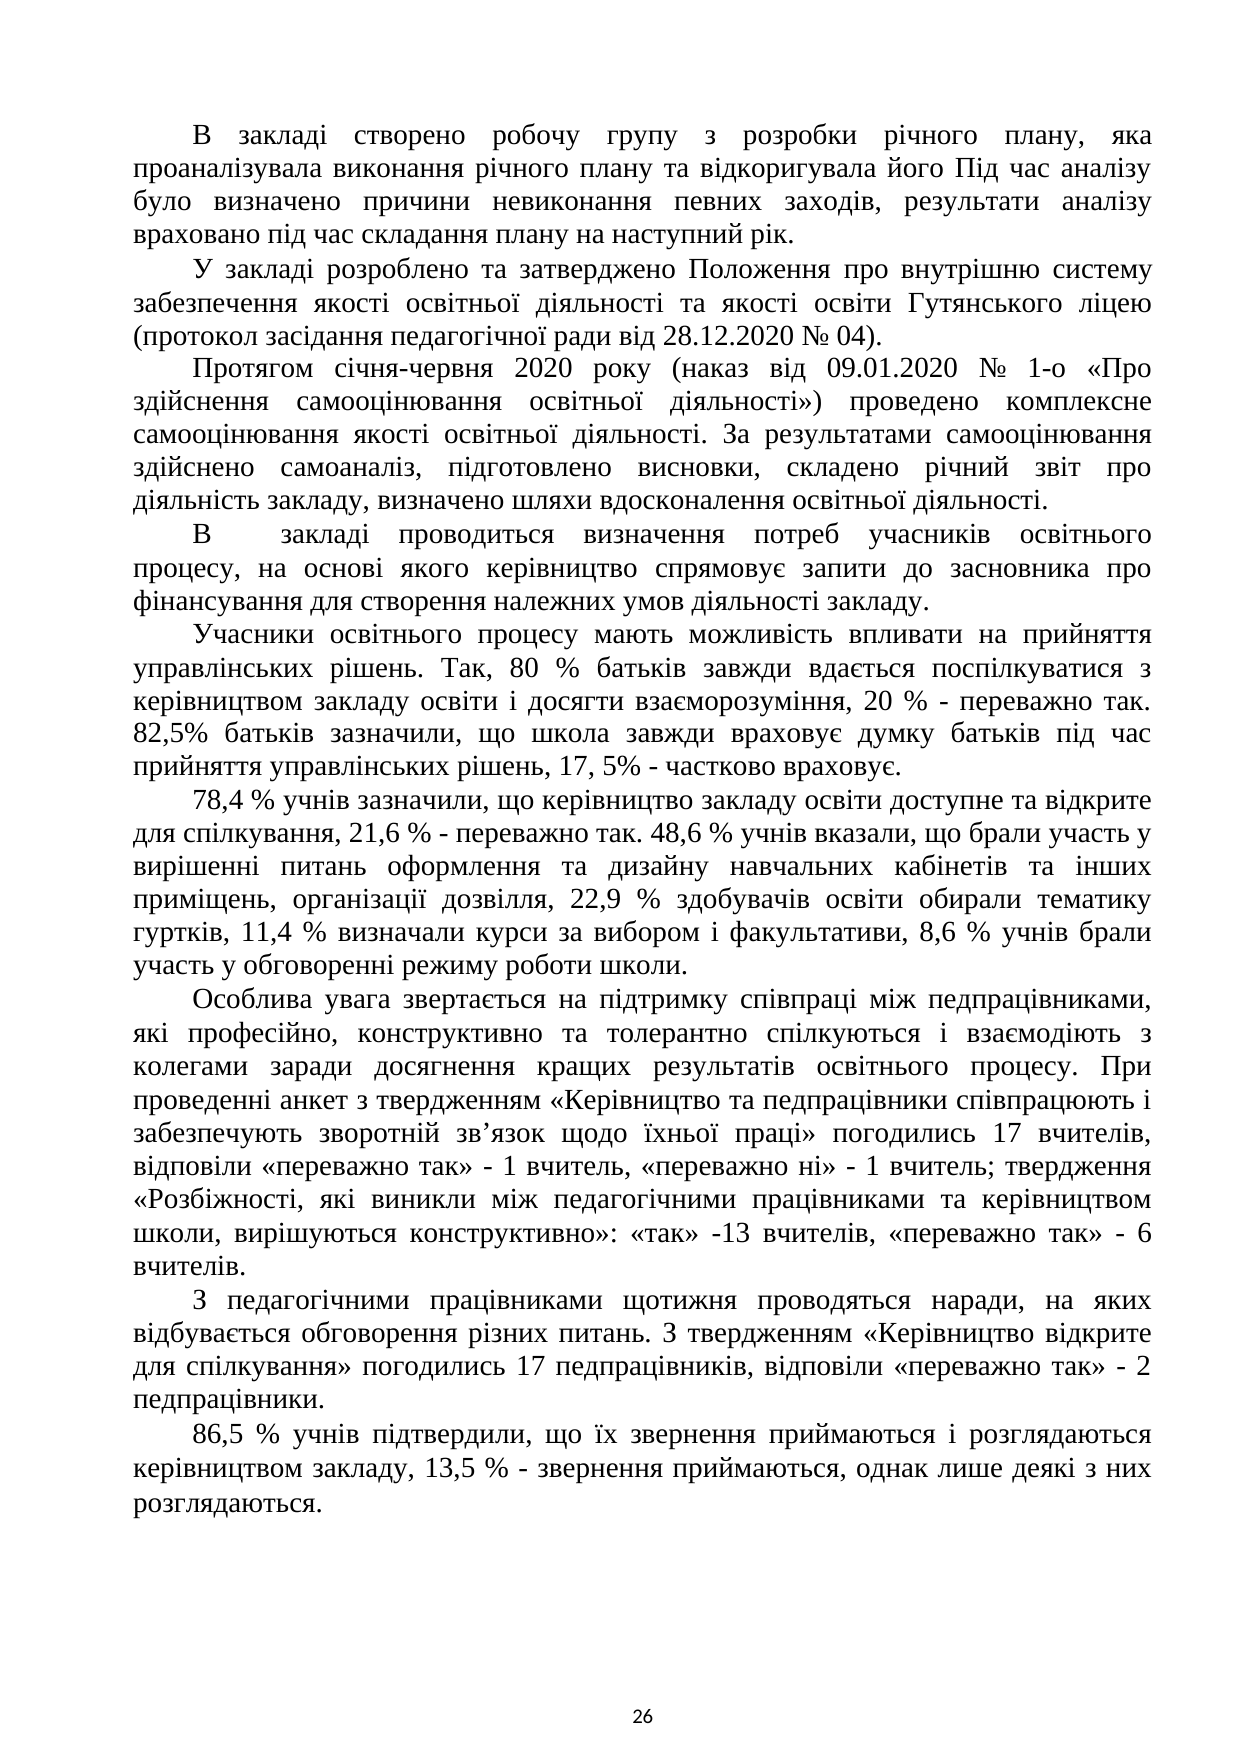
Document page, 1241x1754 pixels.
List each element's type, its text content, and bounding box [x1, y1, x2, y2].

text З педагогічними працівниками щотижня проводяться наради, на яких відбувається обговорення різних питань. З твердженням «Керівництво відкрите для спілкування» погодились 17 педпрацівників, відповіли «переважно так» - 2 педпрацівники. [133, 1283, 1153, 1415]
text В закладі створено робочу групу з розробки річного плану, яка проаналізувала виконання річного плану та відкоригувала його Під час аналізу було визначено причини невиконання певних заходів, результати аналізу враховано під час складання плану на наступний рік. [133, 118, 1153, 250]
text Протягом січня-червня 2020 року (наказ від 09.01.2020 № 1-о «Про здійснення самооцінювання освітньої діяльності») проведено комплексне самооцінювання якості освітньої діяльності. За результатами самооцінювання здійснено самоаналіз, підготовлено висновки, складено річний звіт про діяльність закладу, визначено шляхи вдосконалення освітньої діяльності. [133, 351, 1153, 516]
text Особлива увага звертається на підтримку співпраці між педпрацівниками, які професійно, конструктивно та толерантно спілкуються і взаємодіють з колегами заради досягнення кращих результатів освітнього процесу. При проведенні анкет з твердженням «Керівництво та педпрацівники співпрацюють і забезпечують зворотній зв’язок щодо їхньої праці» погодились 17 вчителів, відповіли «переважно так» - 1 вчитель, «переважно ні» - 1 вчитель; твердження «Розбіжності, які виникли між педагогічними працівниками та керівництвом школи, вирішуються конструктивно»: «так» -13 вчителів, «переважно так» - 6 вчителів. [133, 982, 1153, 1281]
list закладі проводиться визначення потреб учасників освітнього процесу, на основі якого керівництво спрямовує запити до засновника про фінансування для створення належних умов діяльності закладу. [133, 517, 1153, 616]
text 78,4 % учнів зазначили, що керівництво закладу освіти доступне та відкрите для спілкування, 21,6 % - переважно так. 48,6 % учнів вказали, що брали участь у вирішенні питань оформлення та дизайну навчальних кабінетів та інших приміщень, організації дозвілля, 22,9 % здобувачів освіти обирали тематику гуртків, 11,4 % визначали курси за вибором і факультативи, 8,6 % учнів брали участь у обговоренні режиму роботи школи. [133, 783, 1153, 981]
text Учасники освітнього процесу мають можливість впливати на прийняття управлінських рішень. Так, 80 % батьків завжди вдається поспілкуватися з керівництвом закладу освіти і досягти взаєморозуміння, 20 % - переважно так. 82,5% батьків зазначили, що школа завжди враховує думку батьків під час прийняття управлінських рішень, 17, 5% - частково враховує. [133, 617, 1153, 782]
text У закладі розроблено та затверджено Положення про внутрішню систему забезпечення якості освітньої діяльності та якості освіти Гутянського ліцею (протокол засідання педагогічної ради від 28.12.2020 № 04). [133, 252, 1153, 351]
text 86,5 % учнів підтвердили, що їх звернення приймаються і розглядаються керівництвом закладу, 13,5 % - звернення приймаються, однак лише деякі з них розглядаються. [133, 1416, 1153, 1518]
